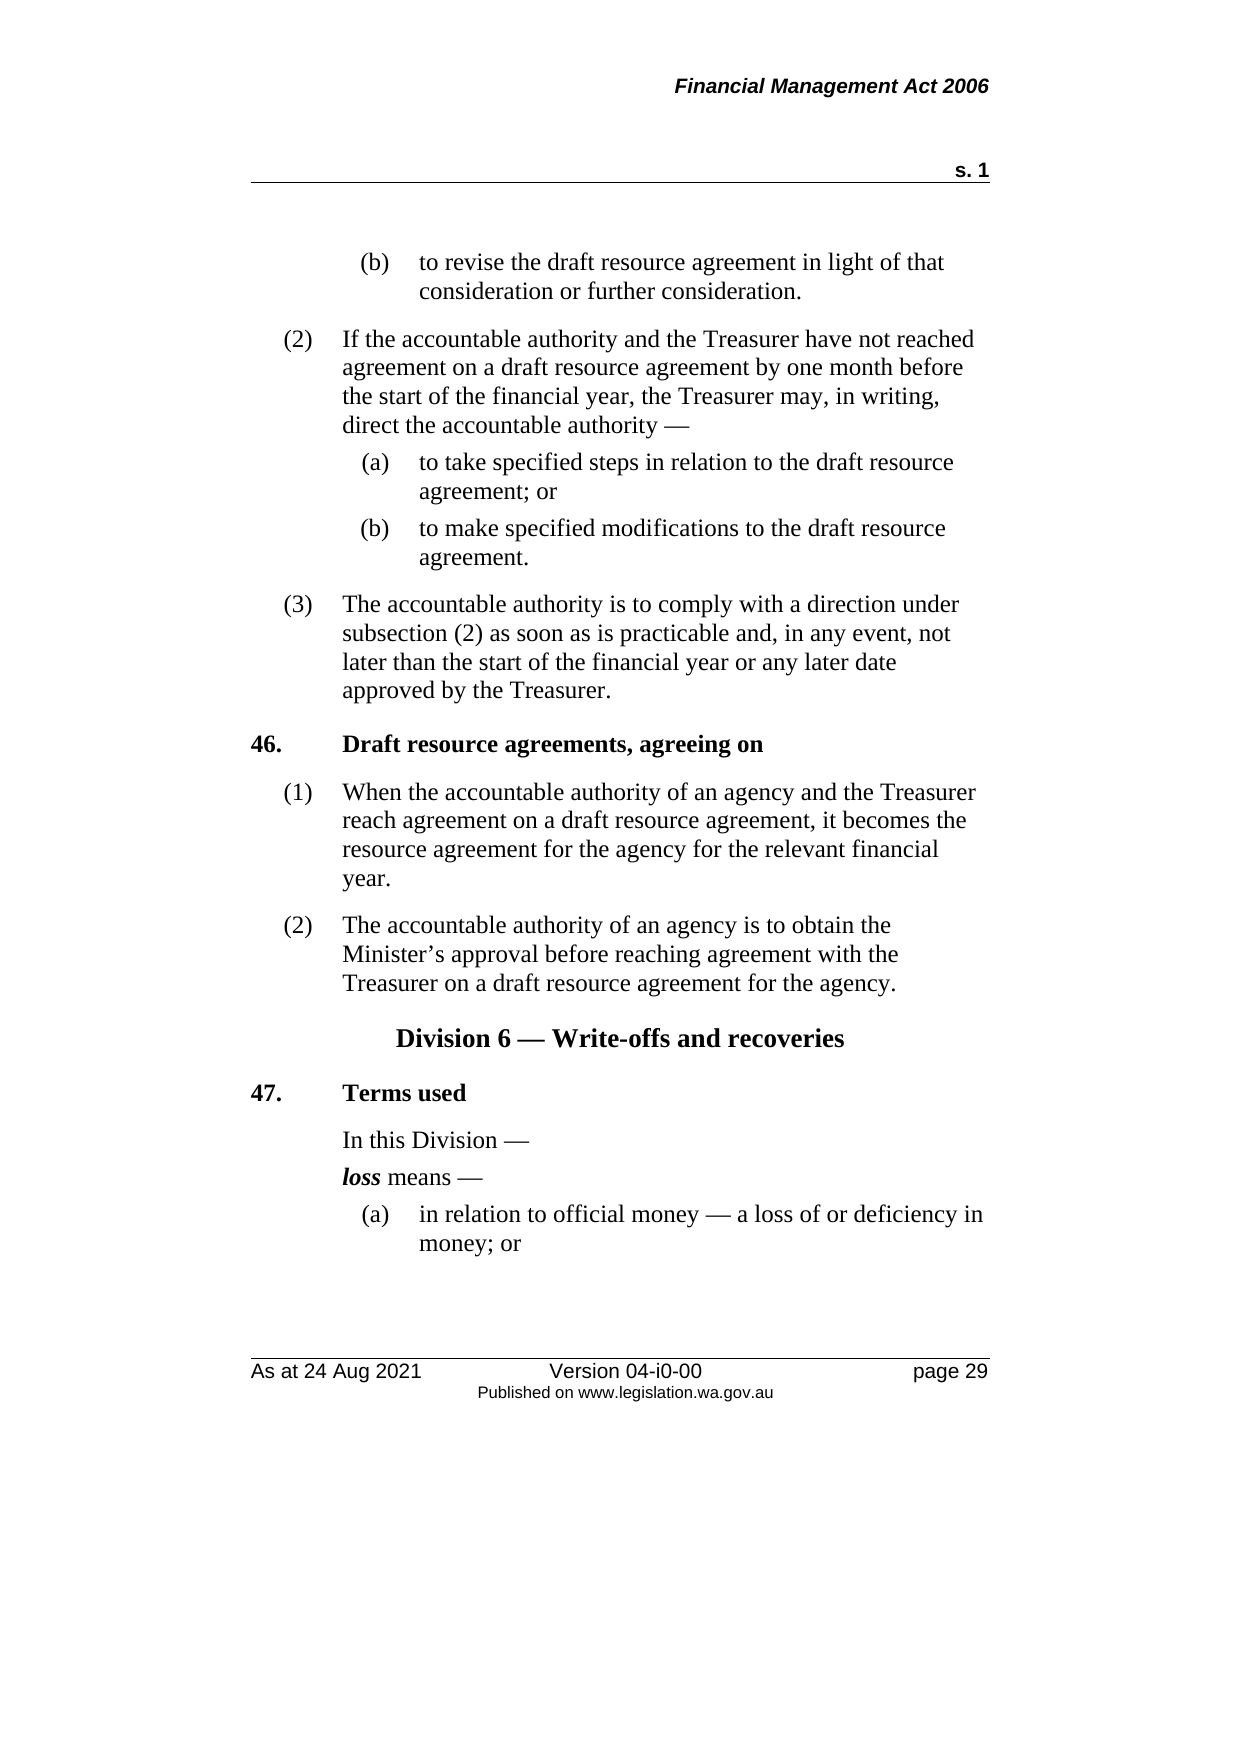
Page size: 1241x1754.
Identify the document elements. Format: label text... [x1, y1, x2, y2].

text (1) When the accountable authority of an agency and the Treasurer reach agreement on a draft resource agreement, it becomes the resource agreement for the agency for the relevant financial year. [251, 777, 990, 892]
text (a) to take specified steps in relation to the draft resource agreement; or [251, 447, 990, 504]
text (2) If the accountable authority and the Treasurer have not reached agreement on a draft resource agreement by one month before the start of the financial year, the Treasurer may, in writing, direct the accountable authority — [251, 324, 990, 439]
subtitle Division 6 — Write-offs and recoveries [251, 1022, 990, 1053]
subtitle 47. Terms used [251, 1078, 990, 1107]
text In this Division — [251, 1125, 990, 1154]
text loss means — [251, 1162, 990, 1191]
text (3) The accountable authority is to comply with a direction under subsection (2) as soon as is practicable and, in any event, not later than the start of the financial year or any later date approved by the Treasurer. [251, 589, 990, 704]
text (b) to revise the draft resource agreement in light of that consideration or further consideration. [251, 247, 990, 305]
text (a) in relation to official money — a loss of or deficiency in money; or [251, 1199, 990, 1257]
subtitle 46. Draft resource agreements, agreeing on [251, 729, 990, 758]
text (2) The accountable authority of an agency is to obtain the Minister’s approval before reaching agreement with the Treasurer on a draft resource agreement for the agency. [251, 910, 990, 997]
text (b) to make specified modifications to the draft resource agreement. [251, 513, 990, 570]
